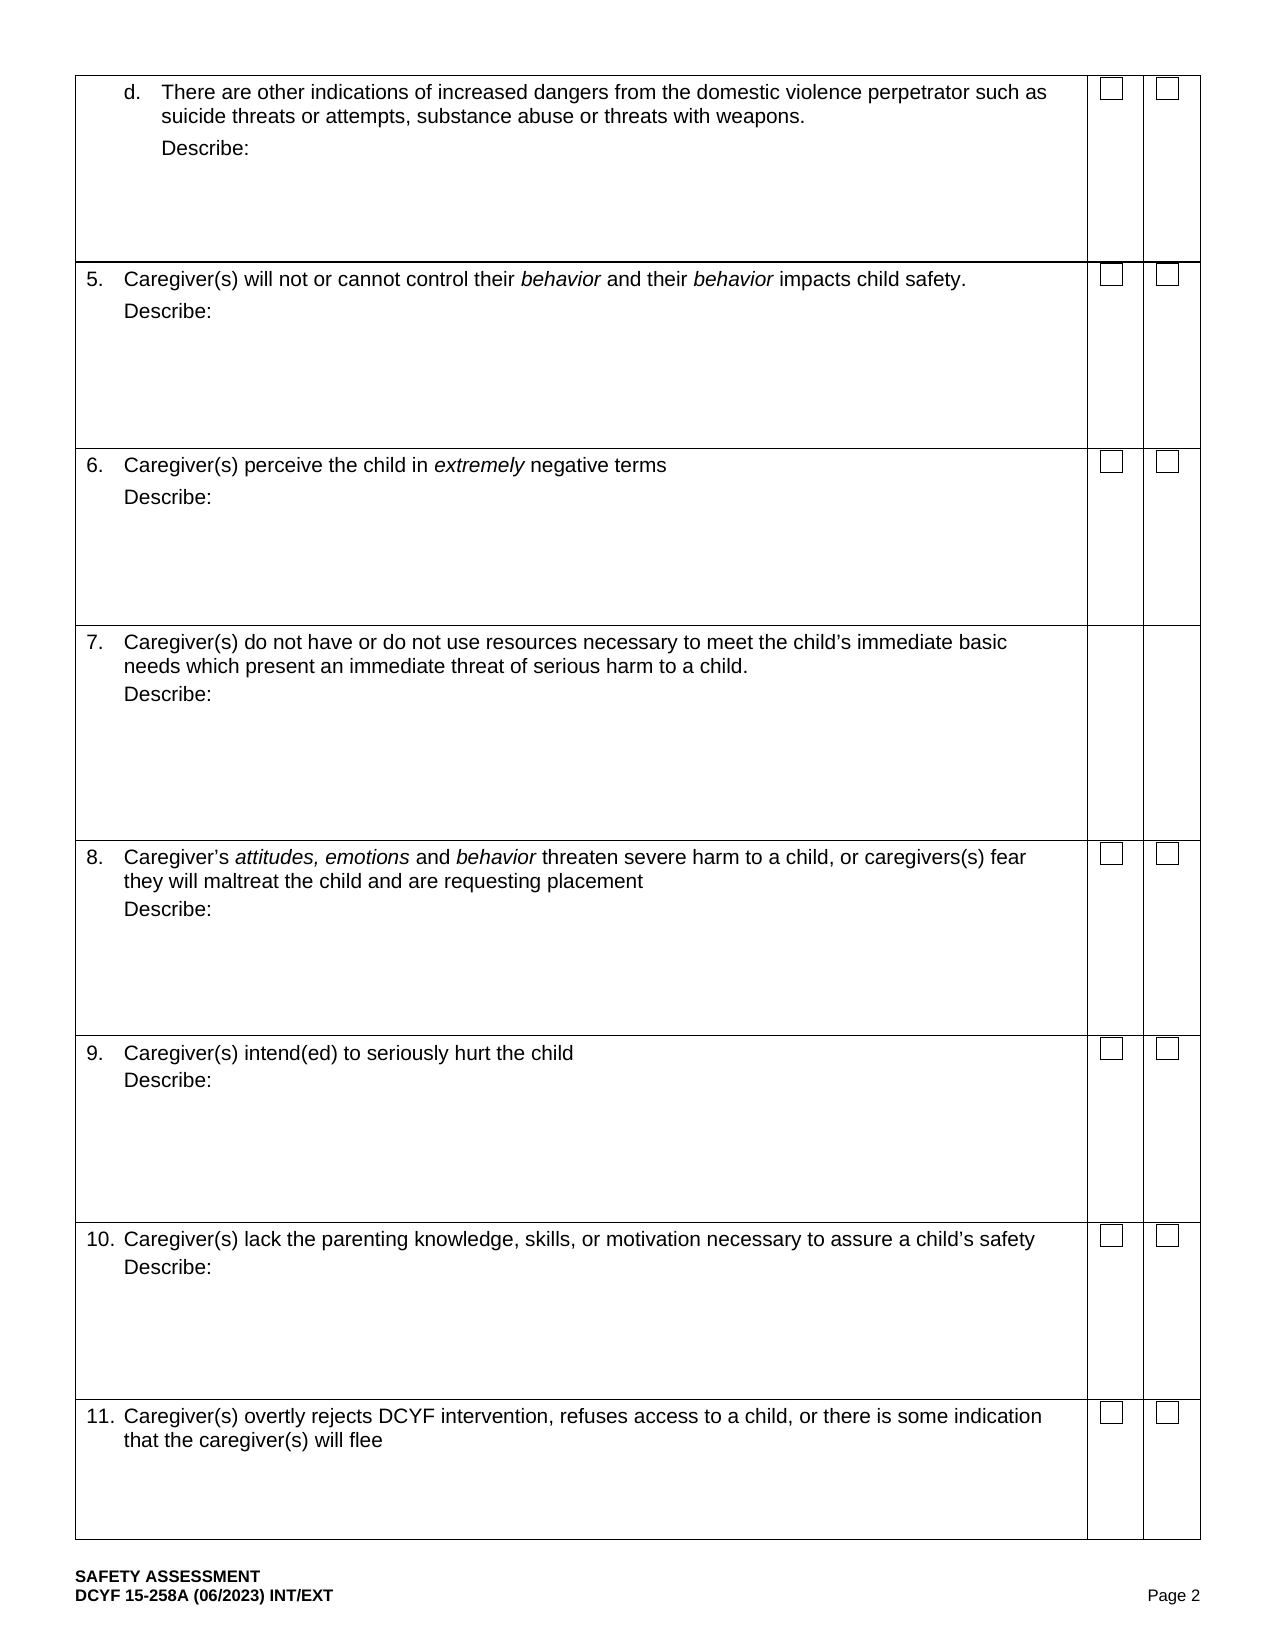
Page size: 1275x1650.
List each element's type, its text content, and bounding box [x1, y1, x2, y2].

table_cell [1088, 1223, 1143, 1399]
table_cell [1088, 263, 1143, 448]
table_cell [1144, 626, 1200, 839]
table_cell [1144, 76, 1200, 261]
table_cell Caregiver(s) lack the parenting knowledge, skills, or motivation necessary to assure a child’s safety Describe: [76, 1223, 1087, 1399]
table_cell Caregiver(s) intend(ed) to seriously hurt the child Describe: [76, 1036, 1087, 1222]
table_cell [1144, 1400, 1200, 1538]
table_cell Caregiver(s) overtly rejects DCYF intervention, refuses access to a child, or there is some indication that the caregiver(s) will flee [76, 1400, 1087, 1538]
table_cell Caregiver(s) will not or cannot control their behavior and their behavior impacts child safety. Describe: [76, 263, 1087, 448]
table_cell [1088, 76, 1143, 261]
table_cell [1144, 1223, 1200, 1399]
table_cell [1144, 1036, 1200, 1222]
table_cell Caregiver(s) perceive the child in extremely negative terms Describe: [76, 449, 1087, 625]
table_cell Caregiver’s attitudes, emotions and behavior threaten severe harm to a child, or caregivers(s) fear they will maltreat the child and are requesting placement Describe: [76, 841, 1087, 1035]
table_cell [1144, 263, 1200, 448]
table_cell [1088, 449, 1143, 625]
table_cell [1088, 841, 1143, 1035]
table_cell [1088, 626, 1143, 839]
table_cell [1144, 841, 1200, 1035]
table_cell There are other indications of increased dangers from the domestic violence perpetrator such as suicide threats or attempts, substance abuse or threats with weapons. Describe: [76, 76, 1087, 261]
table_cell Caregiver(s) do not have or do not use resources necessary to meet the child’s immediate basic needs which present an immediate threat of serious harm to a child. Describe: [76, 626, 1087, 839]
table_cell [1088, 1036, 1143, 1222]
table_cell [1144, 449, 1200, 625]
table_cell [1088, 1400, 1143, 1538]
